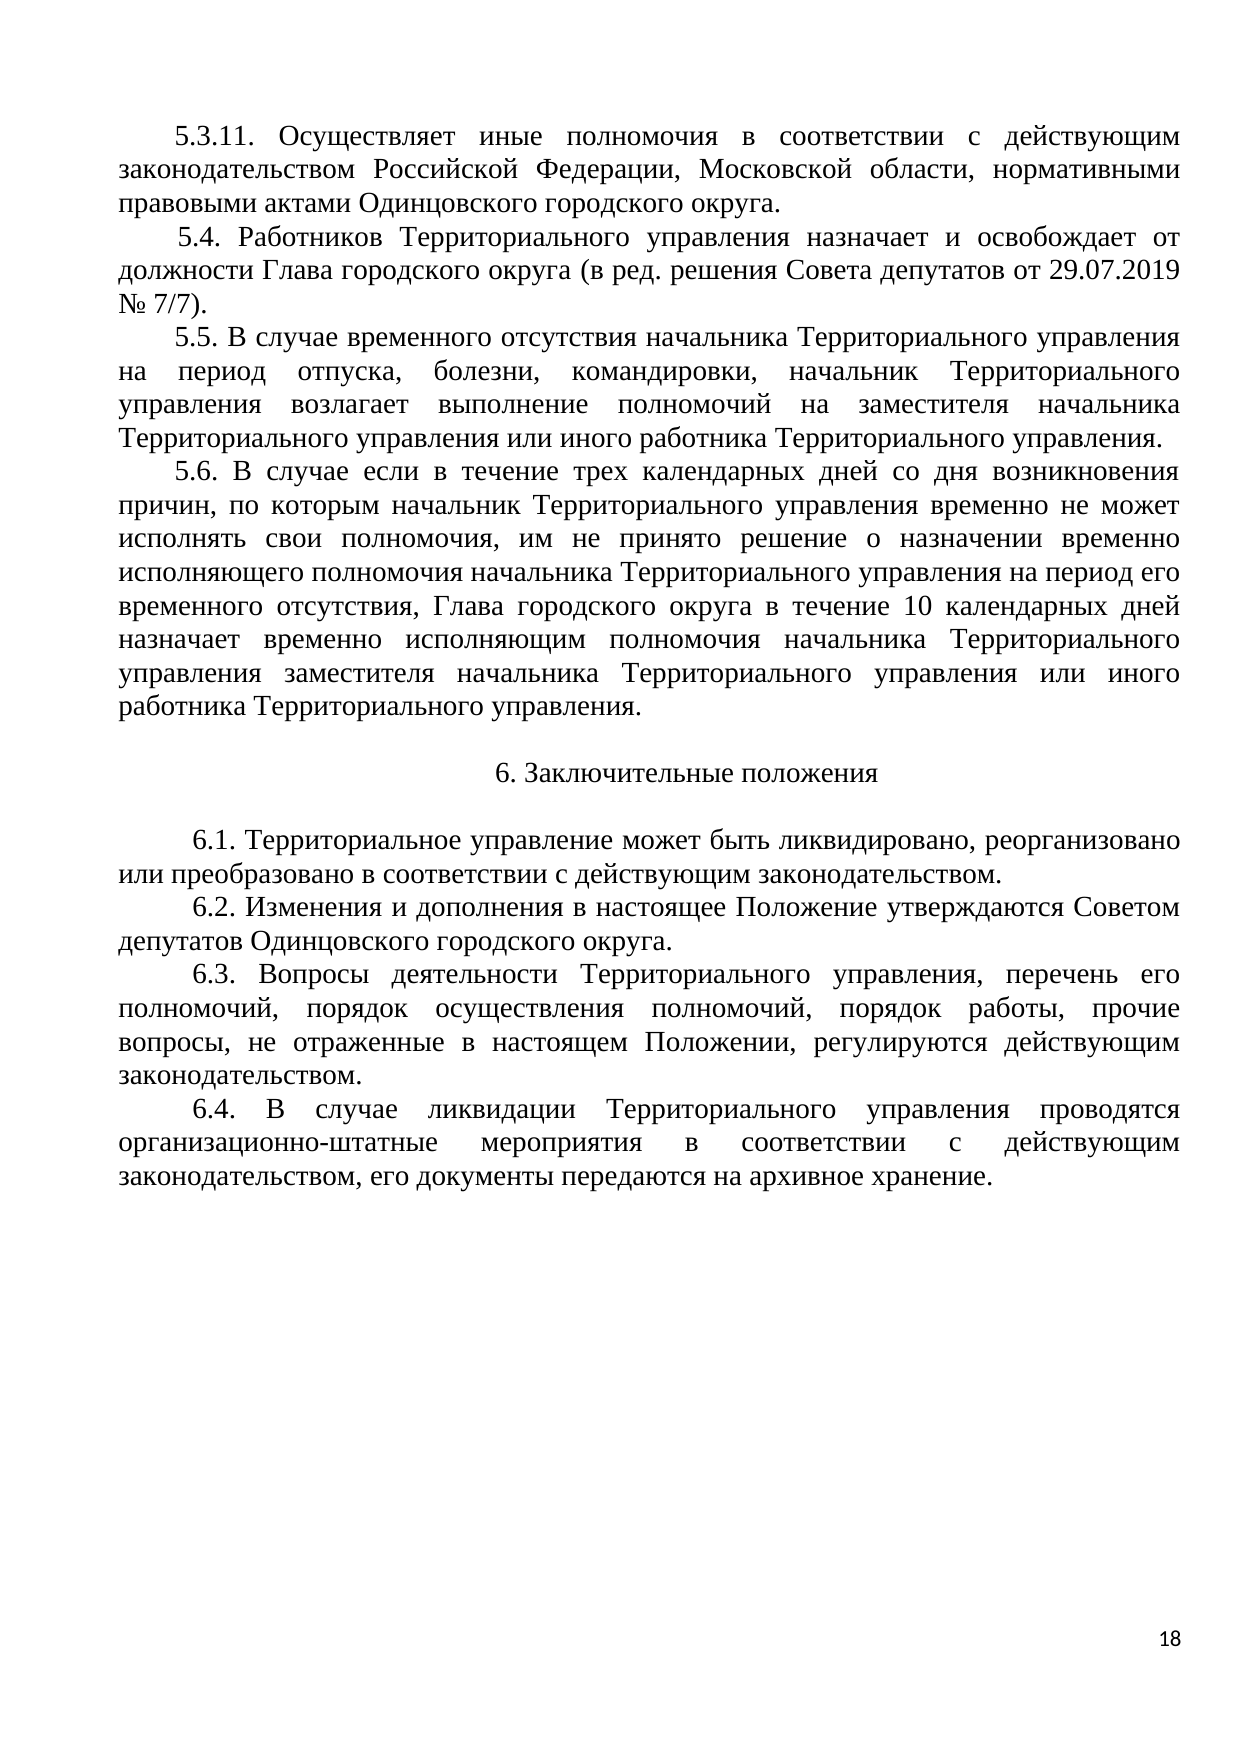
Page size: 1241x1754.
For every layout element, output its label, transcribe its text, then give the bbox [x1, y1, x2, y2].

text 6.4. В случае ликвидации Территориального управления проводятся организационно-штатные мероприятия в соответствии с действующим законодательством, его документы передаются на архивное хранение. [118, 1091, 1181, 1191]
text 5.3.11. Осуществляет иные полномочия в соответствии с действующим законодательством Российской Федерации, Московской области, нормативными правовыми актами Одинцовского городского округа. [118, 118, 1181, 219]
text 6. Заключительные положения [118, 755, 1181, 789]
text 6.2. Изменения и дополнения в настоящее Положение утверждаются Советом депутатов Одинцовского городского округа. [118, 889, 1181, 957]
text 5.6. В случае если в течение трех календарных дней со дня возникновения причин, по которым начальник Территориального управления временно не может исполнять свои полномочия, им не принято решение о назначении временно исполняющего полномочия начальника Территориального управления на период его временного отсутствия, Глава городского округа в течение 10 календарных дней назначает временно исполняющим полномочия начальника Территориального управления заместителя начальника Территориального управления или иного работника Территориального управления. [118, 453, 1181, 722]
text 5.4. Работников Территориального управления назначает и освобождает от должности Глава городского округа (в ред. решения Совета депутатов от 29.07.2019 № 7/7). [118, 219, 1181, 319]
text 5.5. В случае временного отсутствия начальника Территориального управления на период отпуска, болезни, командировки, начальник Территориального управления возлагает выполнение полномочий на заместителя начальника Территориального управления или иного работника Территориального управления. [118, 319, 1181, 453]
text 6.3. Вопросы деятельности Территориального управления, перечень его полномочий, порядок осуществления полномочий, порядок работы, прочие вопросы, не отраженные в настоящем Положении, регулируются действующим законодательством. [118, 957, 1181, 1091]
text 6.1. Территориальное управление может быть ликвидировано, реорганизовано или преобразовано в соответствии с действующим законодательством. [118, 822, 1181, 889]
